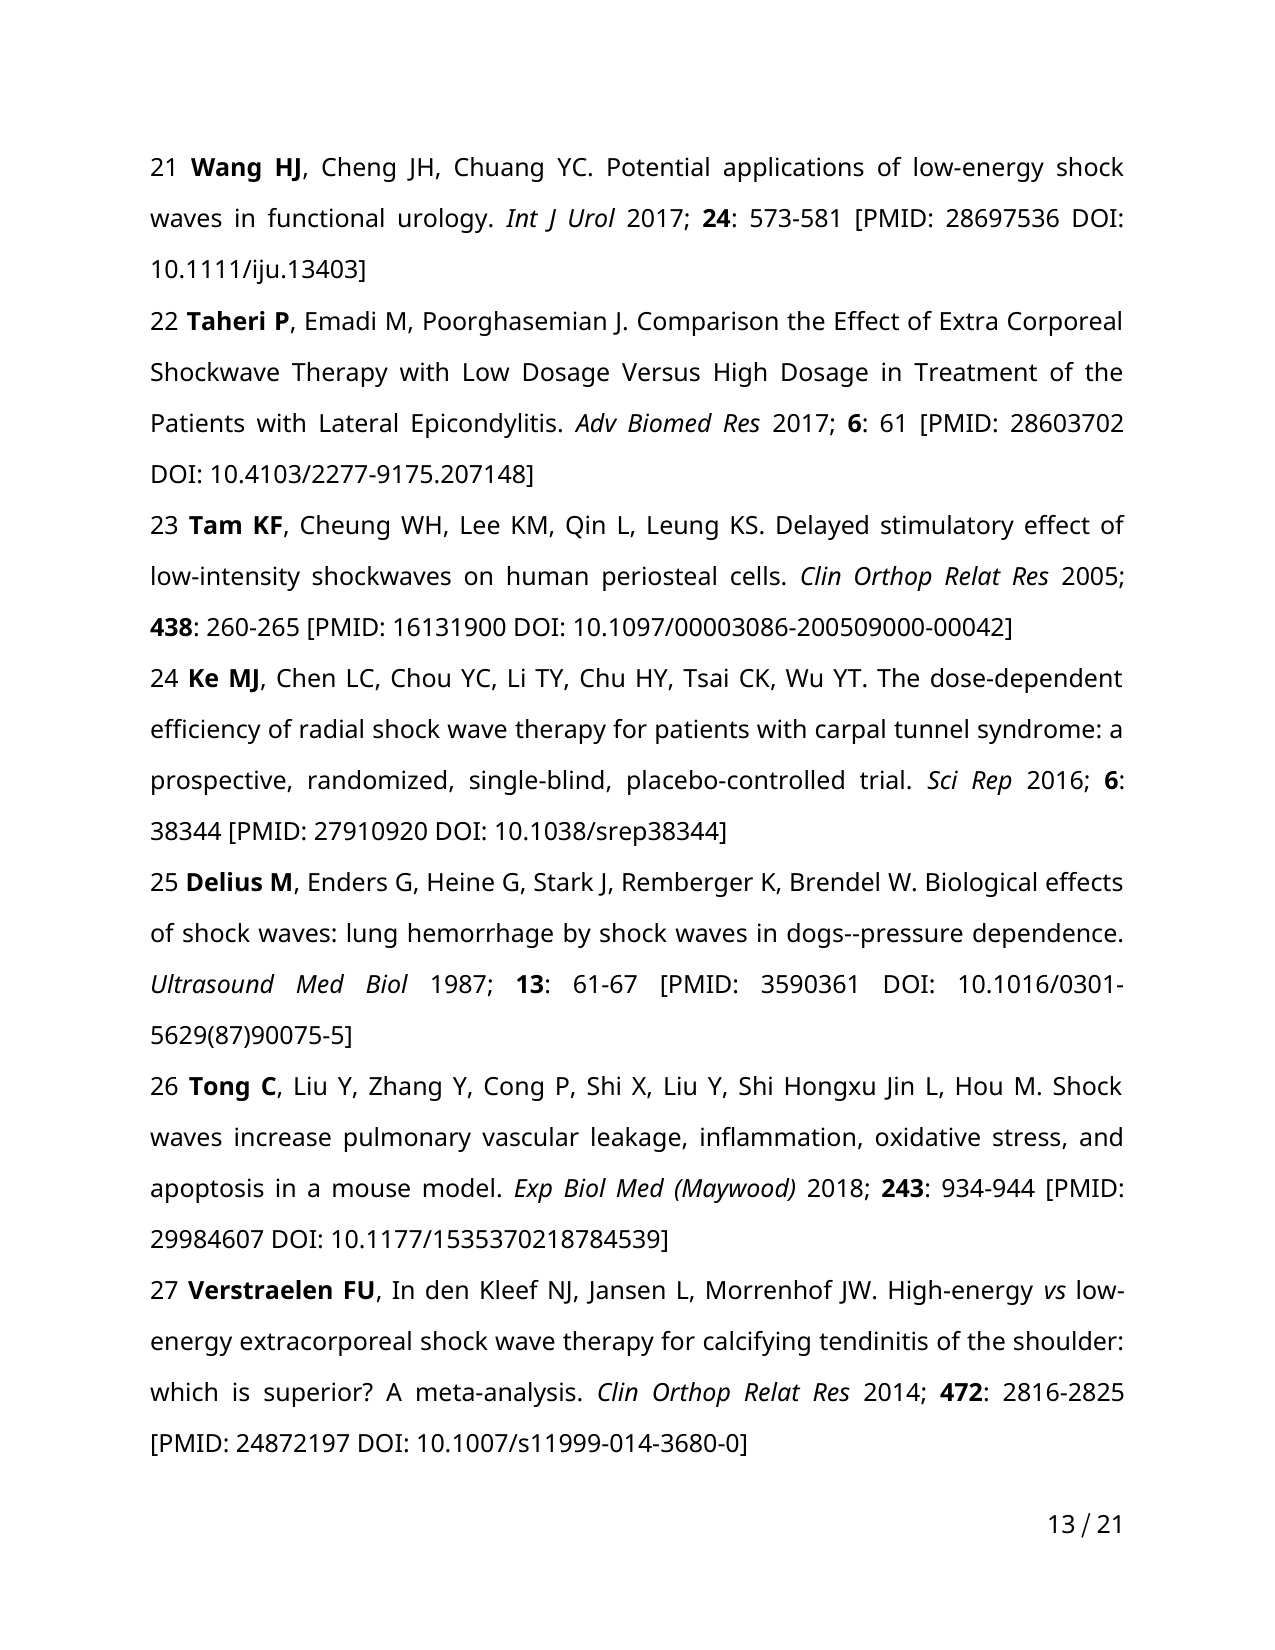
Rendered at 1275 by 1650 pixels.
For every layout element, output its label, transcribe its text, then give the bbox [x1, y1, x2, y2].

text 23 Tam KF, Cheung WH, Lee KM, Qin L, Leung KS. Delayed stimulatory effect of low-intensity shockwaves on human periosteal cells. Clin Orthop Relat Res 2005; 438: 260-265 [PMID: 16131900 DOI: 10.1097/00003086-200509000-00042] [150, 507, 1125, 643]
text 25 Delius M, Enders G, Heine G, Stark J, Remberger K, Brendel W. Biological effects of shock waves: lung hemorrhage by shock waves in dogs--pressure dependence. Ultrasound Med Biol 1987; 13: 61-67 [PMID: 3590361 DOI: 10.1016/0301-5629(87)90075-5] [150, 864, 1125, 1052]
text 21 Wang HJ, Cheng JH, Chuang YC. Potential applications of low-energy shock waves in functional urology. Int J Urol 2017; 24: 573-581 [PMID: 28697536 DOI: 10.1111/iju.13403] [150, 150, 1125, 286]
text 22 Taheri P, Emadi M, Poorghasemian J. Comparison the Effect of Extra Corporeal Shockwave Therapy with Low Dosage Versus High Dosage in Treatment of the Patients with Lateral Epicondylitis. Adv Biomed Res 2017; 6: 61 [PMID: 28603702 DOI: 10.4103/2277-9175.207148] [150, 303, 1125, 490]
text 26 Tong C, Liu Y, Zhang Y, Cong P, Shi X, Liu Y, Shi Hongxu Jin L, Hou M. Shock waves increase pulmonary vascular leakage, inflammation, oxidative stress, and apoptosis in a mouse model. Exp Biol Med (Maywood) 2018; 243: 934-944 [PMID: 29984607 DOI: 10.1177/1535370218784539] [150, 1069, 1125, 1256]
text 24 Ke MJ, Chen LC, Chou YC, Li TY, Chu HY, Tsai CK, Wu YT. The dose-dependent efficiency of radial shock wave therapy for patients with carpal tunnel syndrome: a prospective, randomized, single-blind, placebo-controlled trial. Sci Rep 2016; 6: 38344 [PMID: 27910920 DOI: 10.1038/srep38344] [150, 660, 1125, 848]
text 27 Verstraelen FU, In den Kleef NJ, Jansen L, Morrenhof JW. High-energy vs low-energy extracorporeal shock wave therapy for calcifying tendinitis of the shoulder: which is superior? A meta-analysis. Clin Orthop Relat Res 2014; 472: 2816-2825 [PMID: 24872197 DOI: 10.1007/s11999-014-3680-0] [150, 1273, 1125, 1460]
